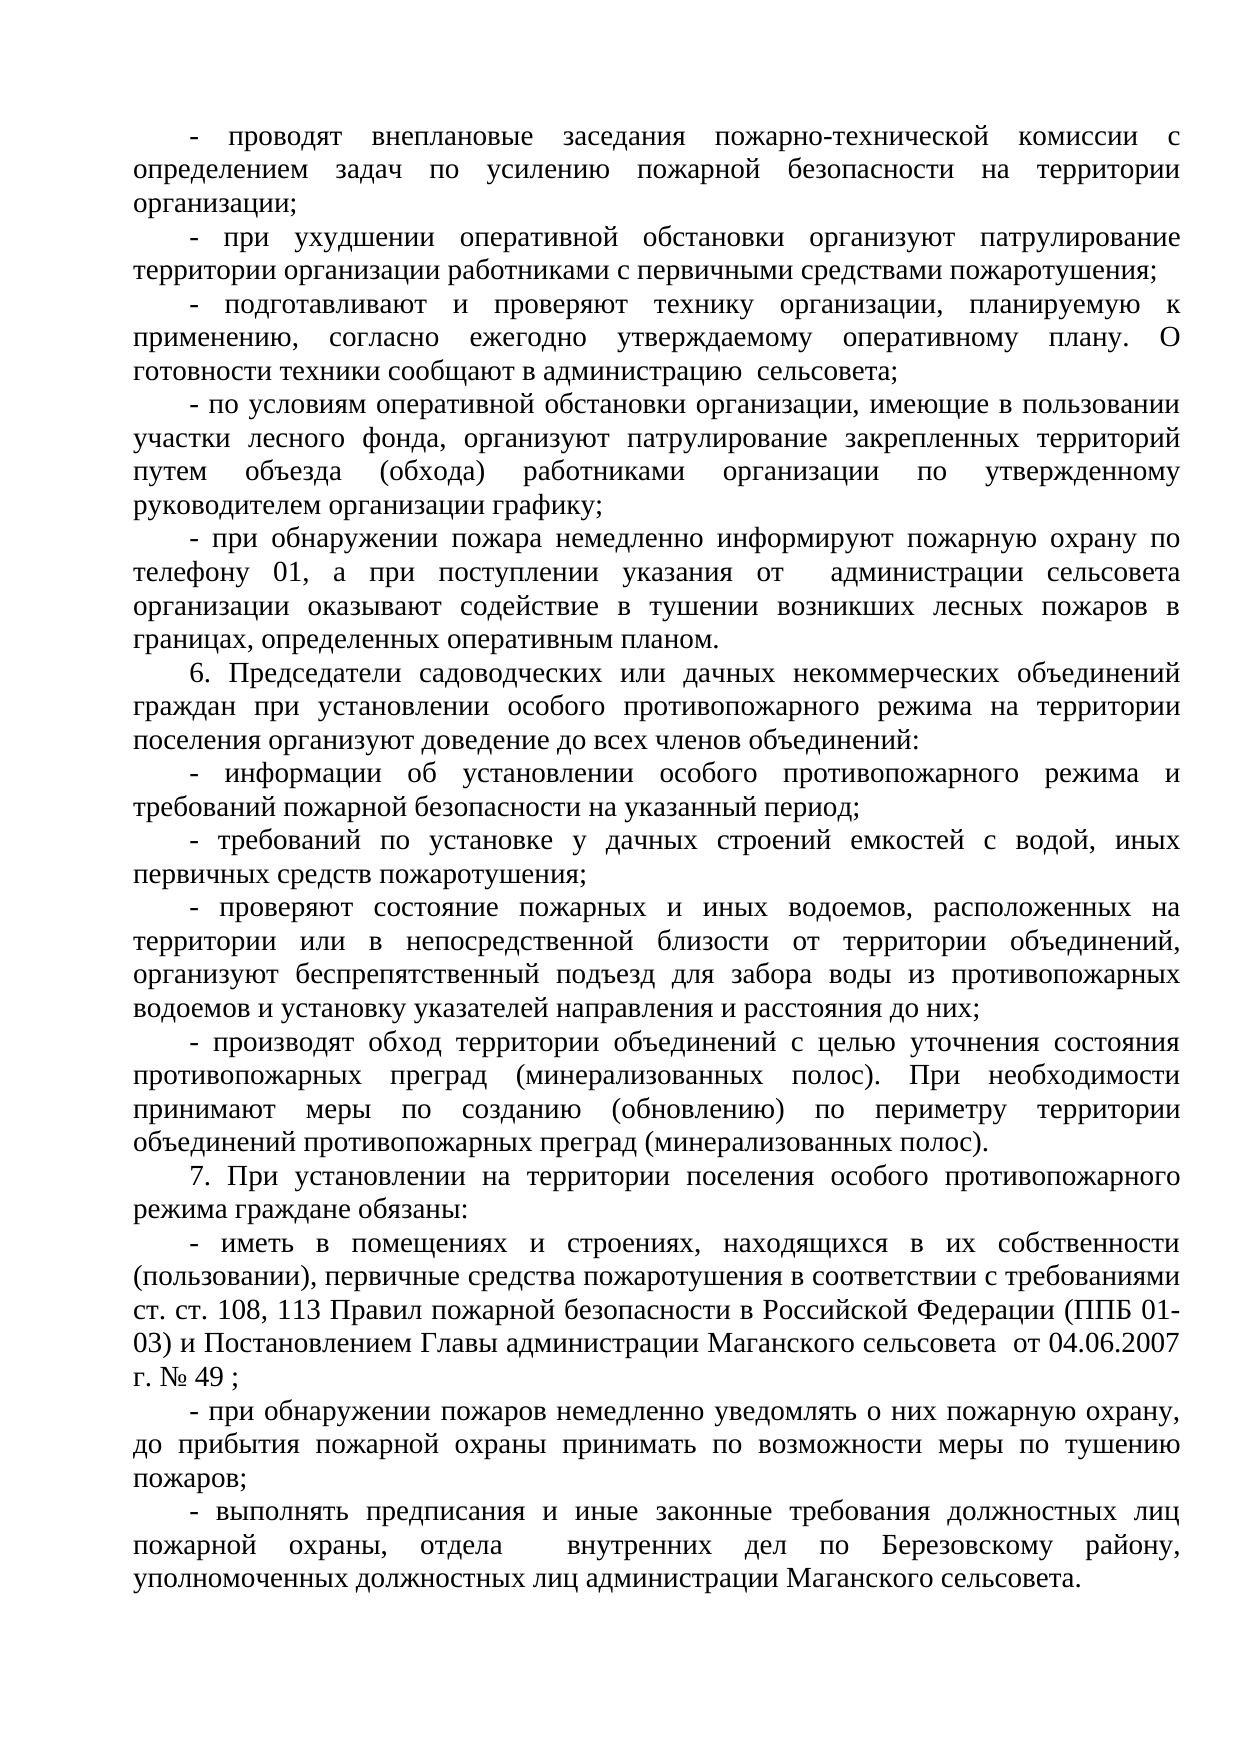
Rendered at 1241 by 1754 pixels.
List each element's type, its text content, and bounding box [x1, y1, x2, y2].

text 6. Председатели садоводческих или дачных некоммерческих объединений граждан при установлении особого противопожарного режима на территории поселения организуют доведение до всех членов объединений: [133, 655, 1181, 755]
text - при обнаружении пожаров немедленно уведомлять о них пожарную охрану, до прибытия пожарной охраны принимать по возможности меры по тушению пожаров; [133, 1393, 1181, 1493]
text - подготавливают и проверяют технику организации, планируемую к применению, согласно ежегодно утверждаемому оперативному плану. О готовности техники сообщают в администрацию сельсовета; [133, 286, 1181, 386]
text - проверяют состояние пожарных и иных водоемов, расположенных на территории или в непосредственной близости от территории объединений, организуют беспрепятственный подъезд для забора воды из противопожарных водоемов и установку указателей направления и расстояния до них; [133, 889, 1181, 1024]
text - по условиям оперативной обстановки организации, имеющие в пользовании участки лесного фонда, организуют патрулирование закрепленных территорий путем объезда (обхода) работниками организации по утвержденному руководителем организации графику; [133, 386, 1181, 521]
text - иметь в помещениях и строениях, находящихся в их собственности (пользовании), первичные средства пожаротушения в соответствии с требованиями ст. ст. 108, 113 Правил пожарной безопасности в Российской Федерации (ППБ 01-03) и Постановлением Главы администрации Маганского сельсовета от 04.06.2007 г. № 49 ; [133, 1225, 1181, 1393]
text - информации об установлении особого противопожарного режима и требований пожарной безопасности на указанный период; [133, 755, 1181, 822]
text - при ухудшении оперативной обстановки организуют патрулирование территории организации работниками с первичными средствами пожаротушения; [133, 219, 1181, 286]
text 7. При установлении на территории поселения особого противопожарного режима граждане обязаны: [133, 1158, 1181, 1225]
text - производят обход территории объединений с целью уточнения состояния противопожарных преград (минерализованных полос). При необходимости принимают меры по созданию (обновлению) по периметру территории объединений противопожарных преград (минерализованных полос). [133, 1024, 1181, 1158]
text - требований по установке у дачных строений емкостей с водой, иных первичных средств пожаротушения; [133, 822, 1181, 889]
text - при обнаружении пожара немедленно информируют пожарную охрану по телефону 01, а при поступлении указания от администрации сельсовета организации оказывают содействие в тушении возникших лесных пожаров в границах, определенных оперативным планом. [133, 521, 1181, 655]
text - выполнять предписания и иные законные требования должностных лиц пожарной охраны, отдела внутренних дел по Березовскому району, уполномоченных должностных лиц администрации Маганского сельсовета. [133, 1493, 1181, 1594]
text - проводят внеплановые заседания пожарно-технической комиссии с определением задач по усилению пожарной безопасности на территории организации; [133, 118, 1181, 219]
